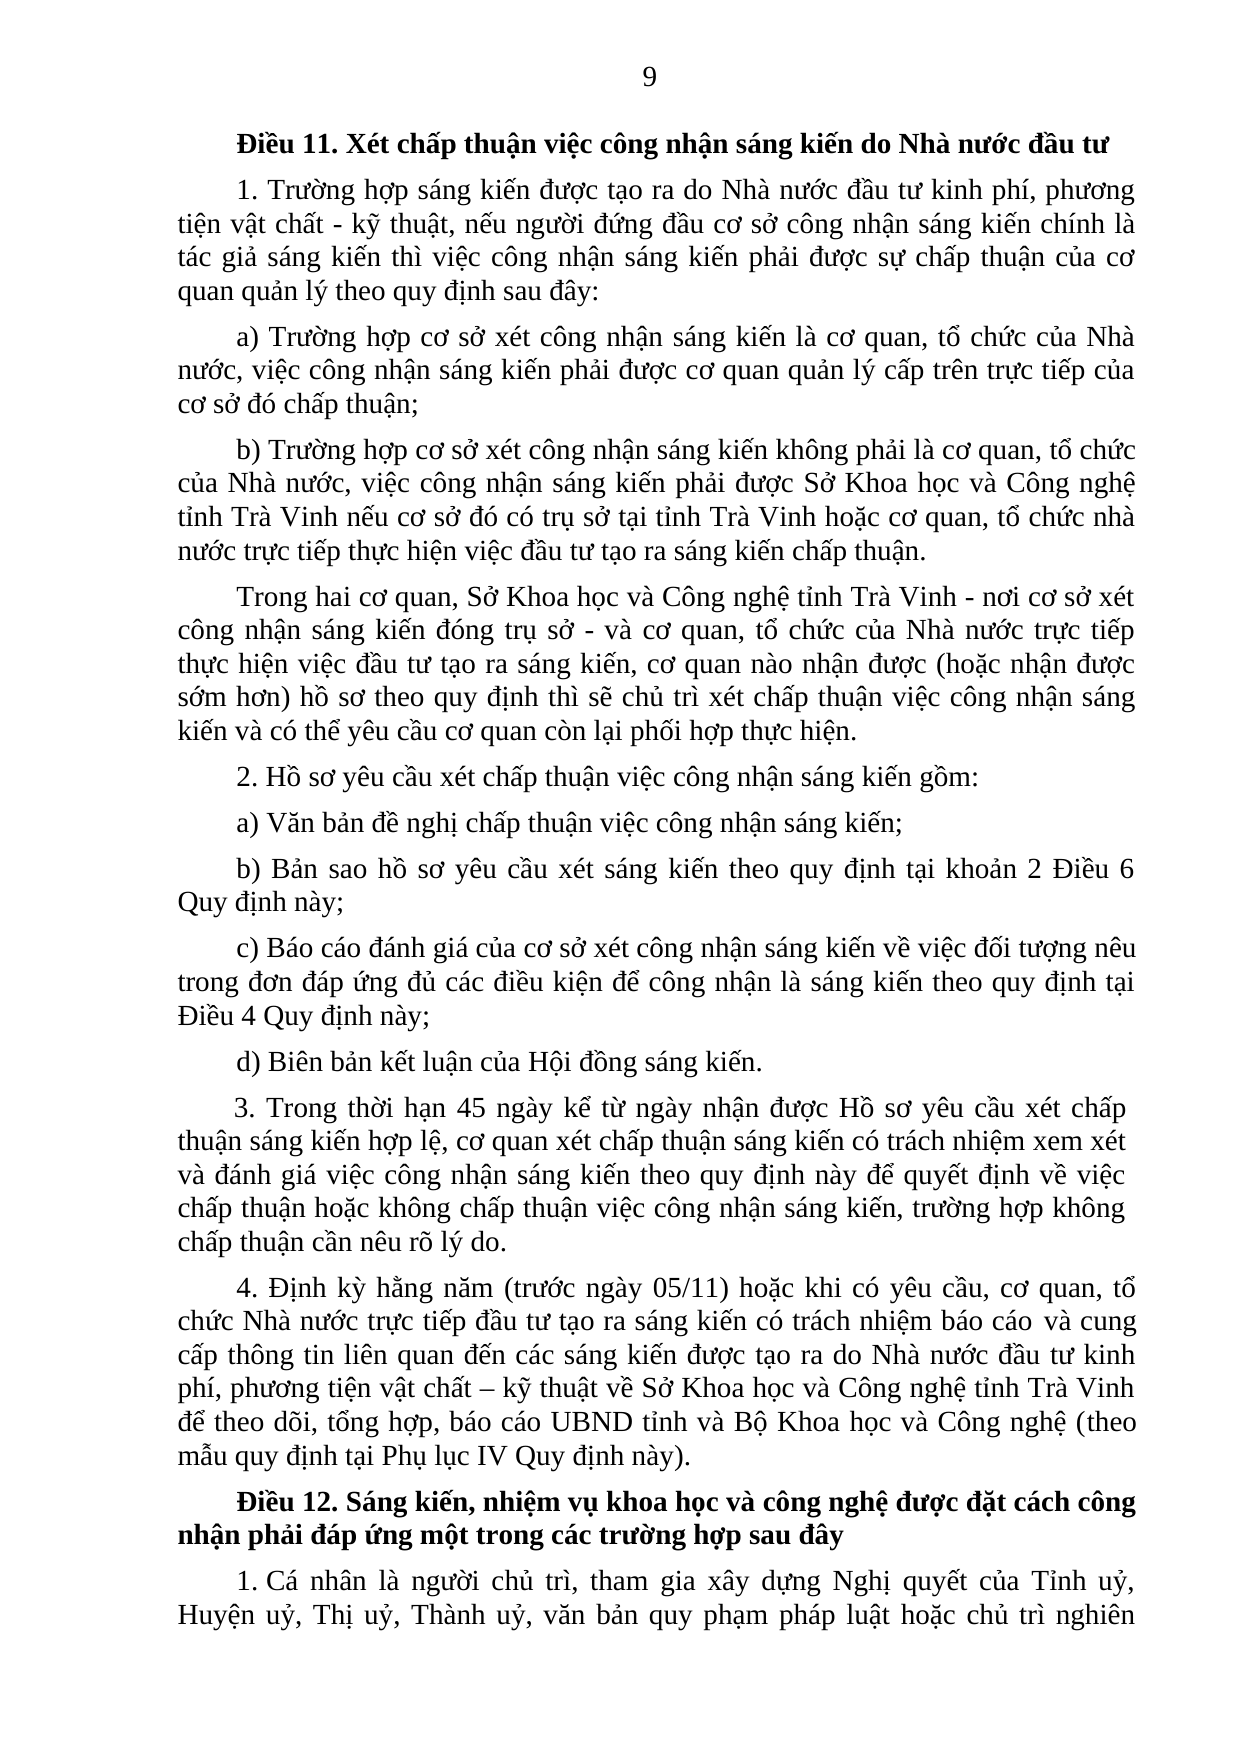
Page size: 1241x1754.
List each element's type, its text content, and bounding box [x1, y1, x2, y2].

text a) Trường hợp cơ sở xét công nhận sáng kiến là cơ quan, tổ chức của Nhà nước, việc công nhận sáng kiến phải được cơ quan quản lý cấp trên trực tiếp của cơ sở đó chấp thuận; [177, 319, 1137, 419]
text 2. Hồ sơ yêu cầu xét chấp thuận việc công nhận sáng kiến gồm: [177, 759, 1137, 792]
text d) Biên bản kết luận của Hội đồng sáng kiến. [177, 1044, 1137, 1077]
text a) Văn bản đề nghị chấp thuận việc công nhận sáng kiến; [177, 805, 1137, 838]
text 4. Định kỳ hằng năm (trước ngày 05/11) hoặc khi có yêu cầu, cơ quan, tổ chức Nhà nước trực tiếp đầu tư tạo ra sáng kiến có trách nhiệm báo cáo và cung cấp thông tin liên quan đến các sáng kiến được tạo ra do Nhà nước đầu tư kinh phí, phương tiện vật chất – kỹ thuật về Sở Khoa học và Công nghệ tỉnh Trà Vinh để theo dõi, tổng hợp, báo cáo UBND tỉnh và Bộ Khoa học và Công nghệ (theo mẫu quy định tại Phụ lục IV Quy định này). [177, 1270, 1137, 1471]
text Điều 11. Xét chấp thuận việc công nhận sáng kiến do Nhà nước đầu tư [177, 126, 1137, 160]
text 3. Trong thời hạn 45 ngày kể từ ngày nhận được Hồ sơ yêu cầu xét chấp thuận sáng kiến hợp lệ, cơ quan xét chấp thuận sáng kiến có trách nhiệm xem xét và đánh giá việc công nhận sáng kiến theo quy định này để quyết định về việc chấp thuận hoặc không chấp thuận việc công nhận sáng kiến, trường hợp không chấp thuận cần nêu rõ lý do. [177, 1090, 1127, 1257]
text c) Báo cáo đánh giá của cơ sở xét công nhận sáng kiến về việc đối tượng nêu trong đơn đáp ứng đủ các điều kiện để công nhận là sáng kiến theo quy định tại Điều 4 Quy định này; [177, 931, 1137, 1031]
text 1. Trường hợp sáng kiến được tạo ra do Nhà nước đầu tư kinh phí, phương tiện vật chất - kỹ thuật, nếu người đứng đầu cơ sở công nhận sáng kiến chính là tác giả sáng kiến thì việc công nhận sáng kiến phải được sự chấp thuận của cơ quan quản lý theo quy định sau đây: [177, 172, 1137, 306]
text b) Trường hợp cơ sở xét công nhận sáng kiến không phải là cơ quan, tổ chức của Nhà nước, việc công nhận sáng kiến phải được Sở Khoa học và Công nghệ tỉnh Trà Vinh nếu cơ sở đó có trụ sở tại tỉnh Trà Vinh hoặc cơ quan, tổ chức nhà nước trực tiếp thực hiện việc đầu tư tạo ra sáng kiến chấp thuận. [177, 432, 1137, 566]
text Trong hai cơ quan, Sở Khoa học và Công nghệ tỉnh Trà Vinh - nơi cơ sở xét công nhận sáng kiến đóng trụ sở - và cơ quan, tổ chức của Nhà nước trực tiếp thực hiện việc đầu tư tạo ra sáng kiến, cơ quan nào nhận được (hoặc nhận được sớm hơn) hồ sơ theo quy định thì sẽ chủ trì xét chấp thuận việc công nhận sáng kiến và có thể yêu cầu cơ quan còn lại phối hợp thực hiện. [177, 579, 1137, 746]
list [177, 1563, 1137, 1630]
text b) Bản sao hồ sơ yêu cầu xét sáng kiến theo quy định tại khoản 2 Điều 6 Quy định này; [177, 851, 1137, 918]
text Điều 12. Sáng kiến, nhiệm vụ khoa học và công nghệ được đặt cách công nhận phải đáp ứng một trong các trường hợp sau đây [177, 1484, 1137, 1551]
